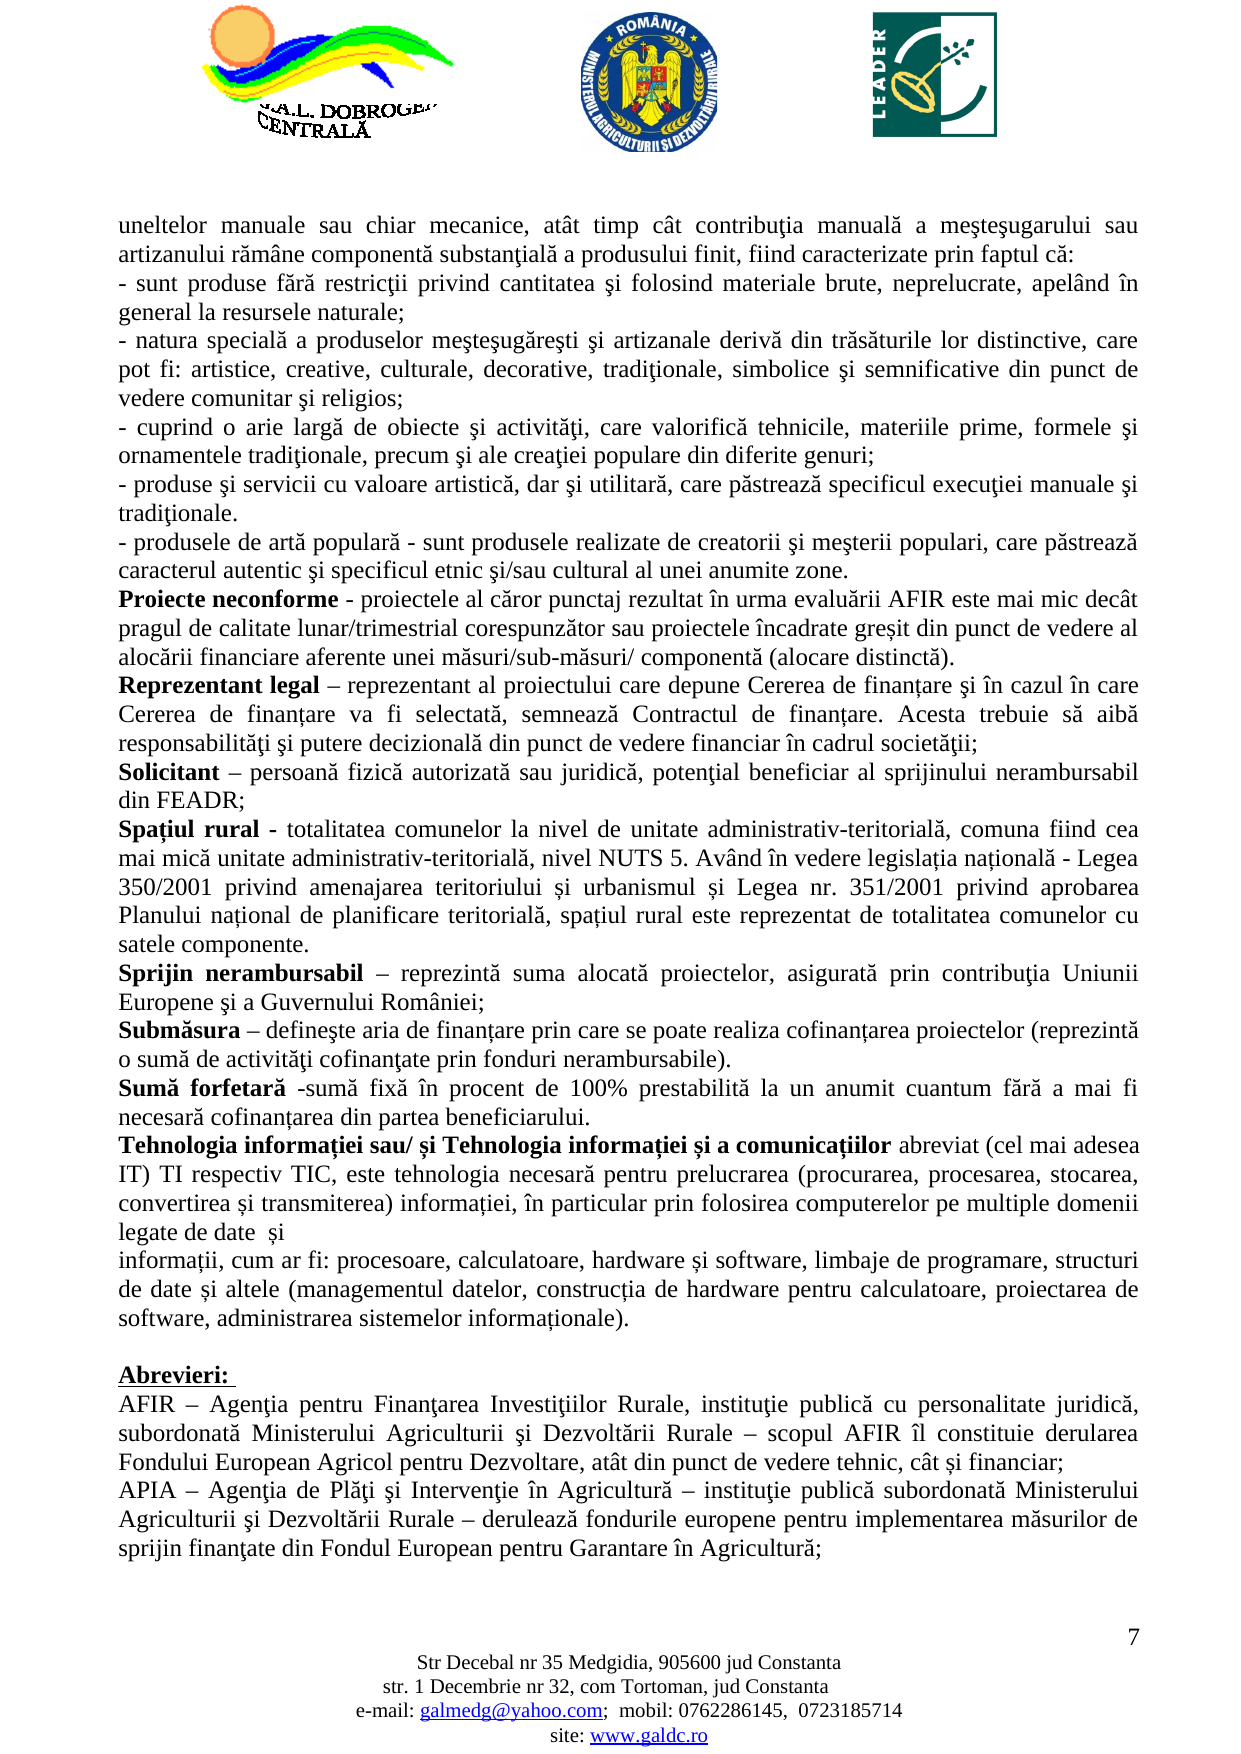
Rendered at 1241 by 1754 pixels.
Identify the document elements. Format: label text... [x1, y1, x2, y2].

text Tehnologia informației sau/ și Tehnologia informației și a comunicațiilor abreviat (cel mai adesea IT) TI respectiv TIC, este tehnologia necesară pentru prelucrarea (procurarea, procesarea, stocarea, convertirea și transmiterea) informației, în particular prin folosirea computerelor pe multiple domenii legate de date și [118, 1131, 1140, 1246]
text - produse şi servicii cu valoare artistică, dar şi utilitară, care păstrează specificul execuţiei manuale şi tradiţionale. [118, 469, 1140, 527]
text Sprijin nerambursabil – reprezintă suma alocată proiectelor, asigurată prin contribuţia Uniunii Europene şi a Guvernului României; [118, 958, 1140, 1016]
text Abrevieri: [118, 1361, 1140, 1389]
text Reprezentant legal – reprezentant al proiectului care depune Cererea de finanțare şi în cazul în care Cererea de finanțare va fi selectată, semnează Contractul de finanțare. Acesta trebuie să aibă responsabilităţi şi putere decizională din punct de vedere financiar în cadrul societăţii; [118, 671, 1140, 757]
picture [872, 12, 997, 137]
text - natura specială a produselor meşteşugăreşti şi artizanale derivă din trăsăturile lor distinctive, care pot fi: artistice, creative, culturale, decorative, tradiţionale, simbolice şi semnificative din punct de vedere comunitar şi religios; [118, 326, 1140, 412]
text - cuprind o arie largă de obiecte şi activităţi, care valorifică tehnicile, materiile prime, formele şi ornamentele tradiţionale, precum şi ale creaţiei populare din diferite genuri; [118, 412, 1140, 469]
picture [579, 12, 718, 151]
text Submăsura – defineşte aria de finanțare prin care se poate realiza cofinanțarea proiectelor (reprezintă o sumă de activităţi cofinanţate prin fonduri nerambursabile). [118, 1016, 1140, 1073]
text Sumă forfetară -sumă fixă în procent de 100% prestabilită la un anumit cuantum fără a mai fi necesară cofinanțarea din partea beneficiarului. [118, 1073, 1140, 1131]
text APIA – Agenţia de Plăţi şi Intervenţie în Agricultură – instituţie publică subordonată Ministerului Agriculturii şi Dezvoltării Rurale – derulează fondurile europene pentru implementarea măsurilor de sprijin finanţate din Fondul European pentru Garantare în Agricultură; [118, 1476, 1140, 1562]
text Spațiul rural - totalitatea comunelor la nivel de unitate administrativ-teritorială, comuna fiind cea mai mică unitate administrativ-teritorială, nivel NUTS 5. Având în vedere legislația națională - Legea 350/2001 privind amenajarea teritoriului și urbanismul și Legea nr. 351/2001 privind aprobarea Planului național de planificare teritorială, spațiul rural este reprezentat de totalitatea comunelor cu satele componente. [118, 814, 1140, 958]
text - sunt produse fără restricţii privind cantitatea şi folosind materiale brute, neprelucrate, apelând în general la resursele naturale; [118, 268, 1140, 326]
picture [192, 3, 459, 104]
text - produsele de artă populară - sunt produsele realizate de creatorii şi meşterii populari, care păstrează caracterul autentic şi specificul etnic şi/sau cultural al unei anumite zone. [118, 527, 1140, 584]
text Solicitant – persoană fizică autorizată sau juridică, potenţial beneficiar al sprijinului nerambursabil din FEADR; [118, 757, 1140, 814]
text informații, cum ar fi: procesoare, calculatoare, hardware și software, limbaje de programare, structuri de date și altele (managementul datelor, construcția de hardware pentru calculatoare, proiectarea de software, administrarea sistemelor informaționale). [118, 1246, 1140, 1332]
text Proiecte neconforme - proiectele al căror punctaj rezultat în urma evaluării AFIR este mai mic decât pragul de calitate lunar/trimestrial corespunzător sau proiectele încadrate greșit din punct de vedere al alocării financiare aferente unei măsuri/sub-măsuri/ componentă (alocare distinctă). [118, 584, 1140, 671]
text uneltelor manuale sau chiar mecanice, atât timp cât contribuţia manuală a meşteşugarului sau artizanului rămâne componentă substanţială a produsului finit, fiind caracterizate prin faptul că: [118, 211, 1140, 268]
text AFIR – Agenţia pentru Finanţarea Investiţiilor Rurale, instituţie publică cu personalitate juridică, subordonată Ministerului Agriculturii şi Dezvoltării Rurale – scopul AFIR îl constituie derularea Fondului European Agricol pentru Dezvoltare, atât din punct de vedere tehnic, cât și financiar; [118, 1389, 1140, 1476]
